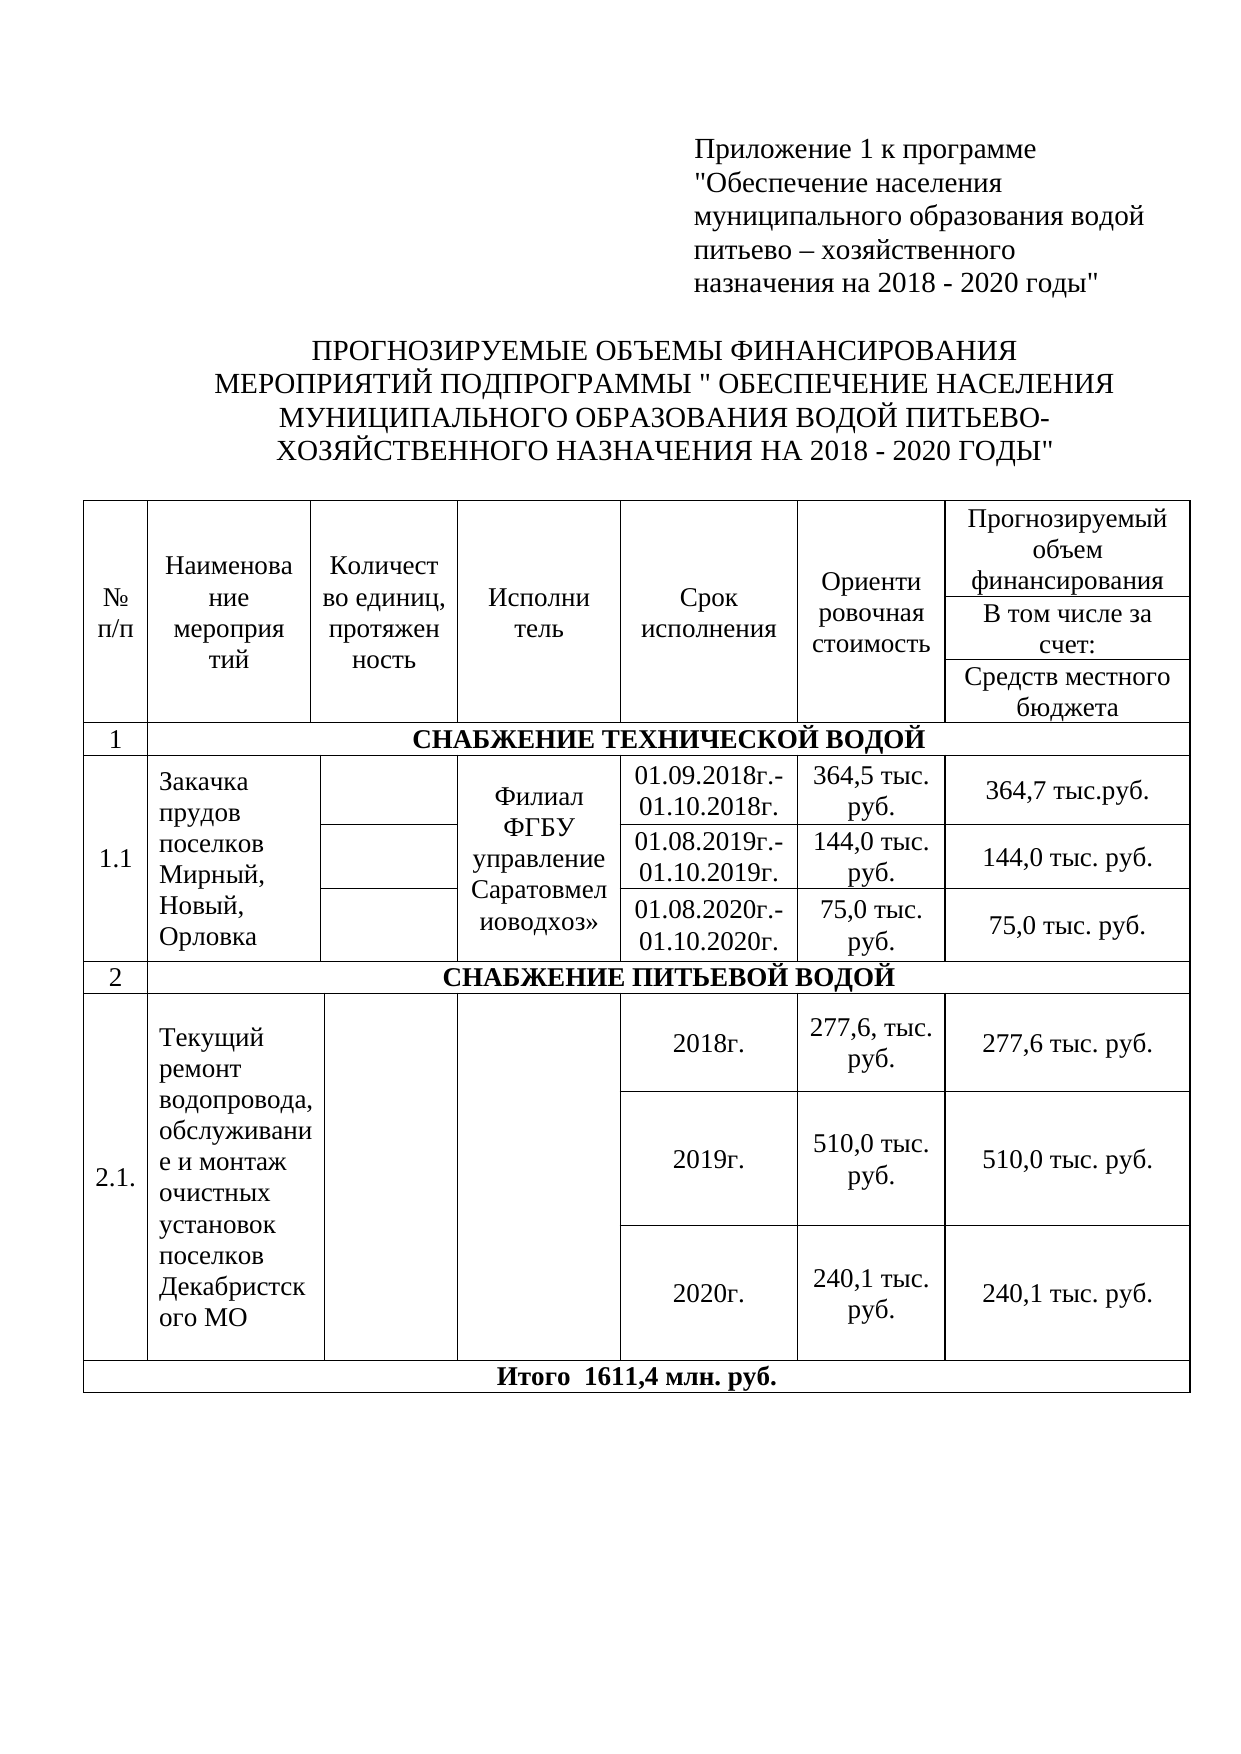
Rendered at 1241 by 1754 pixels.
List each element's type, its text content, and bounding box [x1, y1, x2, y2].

table_cell 240,1 тыс. руб. [798, 1226, 944, 1359]
table_cell 240,1 тыс. руб. [946, 1226, 1189, 1359]
table_header Ориенти ровочная стоимость [798, 501, 944, 722]
table_cell 2020г. [621, 1226, 797, 1359]
table_cell 277,6 тыс. руб. [946, 994, 1189, 1091]
table_cell Снабжение технической водой [148, 723, 1189, 754]
table_cell 1.1 [84, 756, 147, 961]
table_cell 75,0 тыс. руб. [946, 889, 1189, 961]
table_cell Филиал ФГБУ управление Саратовмелиоводхоз» [458, 756, 620, 961]
text "Обеспечение населения муниципального образования водой питьево – хозяйственного назначения на 2018 - 2020 годы" [693, 165, 1152, 299]
table_cell 364,7 тыс.руб. [946, 756, 1189, 824]
table_cell 510,0 тыс. руб. [946, 1092, 1189, 1225]
table_cell 2.1. [84, 994, 147, 1359]
table_header Наименование мероприя тий [148, 501, 310, 722]
table_cell 144,0 тыс. руб. [798, 825, 944, 888]
table_cell 2018г. [621, 994, 797, 1091]
table_header № п/п [84, 501, 147, 722]
table_header Срок исполнения [621, 501, 797, 722]
table_cell 1 [84, 723, 147, 754]
table_cell Средств местного бюджета [946, 660, 1189, 722]
text МЕРОПРИЯТИЙ ПОДПРОГРАММЫ " ОБЕСПЕЧЕНИЕ НАСЕЛЕНИЯ МУНИЦИПАЛЬНОГО ОБРАЗОВАНИЯ ВОДОЙ ПИТЬЕВО-ХОЗЯЙСТВЕННОГО НАЗНАЧЕНИЯ НА 2018 - 2020 ГОДЫ" [177, 366, 1152, 467]
table_cell 2 [84, 962, 147, 993]
table_cell 01.09.2018г.- 01.10.2018г. [621, 756, 797, 824]
text ПРОГНОЗИРУЕМЫЕ ОБЪЕМЫ ФИНАНСИРОВАНИЯ [177, 333, 1152, 366]
table_cell 510,0 тыс. руб. [798, 1092, 944, 1225]
text Приложение 1 к программе [693, 131, 1152, 165]
table_cell Итого 1611,4 млн. руб. [84, 1361, 1189, 1392]
table_cell [321, 756, 457, 824]
table_cell [321, 889, 457, 961]
table_header Количест во единиц, протяженность [311, 501, 457, 722]
table_cell Закачка прудов поселков Мирный, Новый, Орловка [148, 756, 320, 961]
table_cell [325, 994, 457, 1359]
table_cell 2019г. [621, 1092, 797, 1225]
table_cell [321, 825, 457, 888]
table_cell [458, 994, 620, 1359]
table_cell Текущий ремонт водопровода, обслуживание и монтаж очистных установок поселков Декабристского МО [148, 994, 324, 1359]
table_header Прогнозируемый объем финансирования [946, 501, 1189, 596]
table_cell 01.08.2019г.- 01.10.2019г. [621, 825, 797, 888]
table_cell Снабжение питьевой водой [148, 962, 1189, 993]
table_header Исполни тель [458, 501, 620, 722]
table_cell 01.08.2020г.-01.10.2020г. [621, 889, 797, 961]
table_cell 277,6, тыс. руб. [798, 994, 944, 1091]
table_cell В том числе за счет: [946, 597, 1189, 659]
table_cell 364,5 тыс. руб. [798, 756, 944, 824]
table_cell 144,0 тыс. руб. [946, 825, 1189, 888]
table_cell 75,0 тыс. руб. [798, 889, 944, 961]
